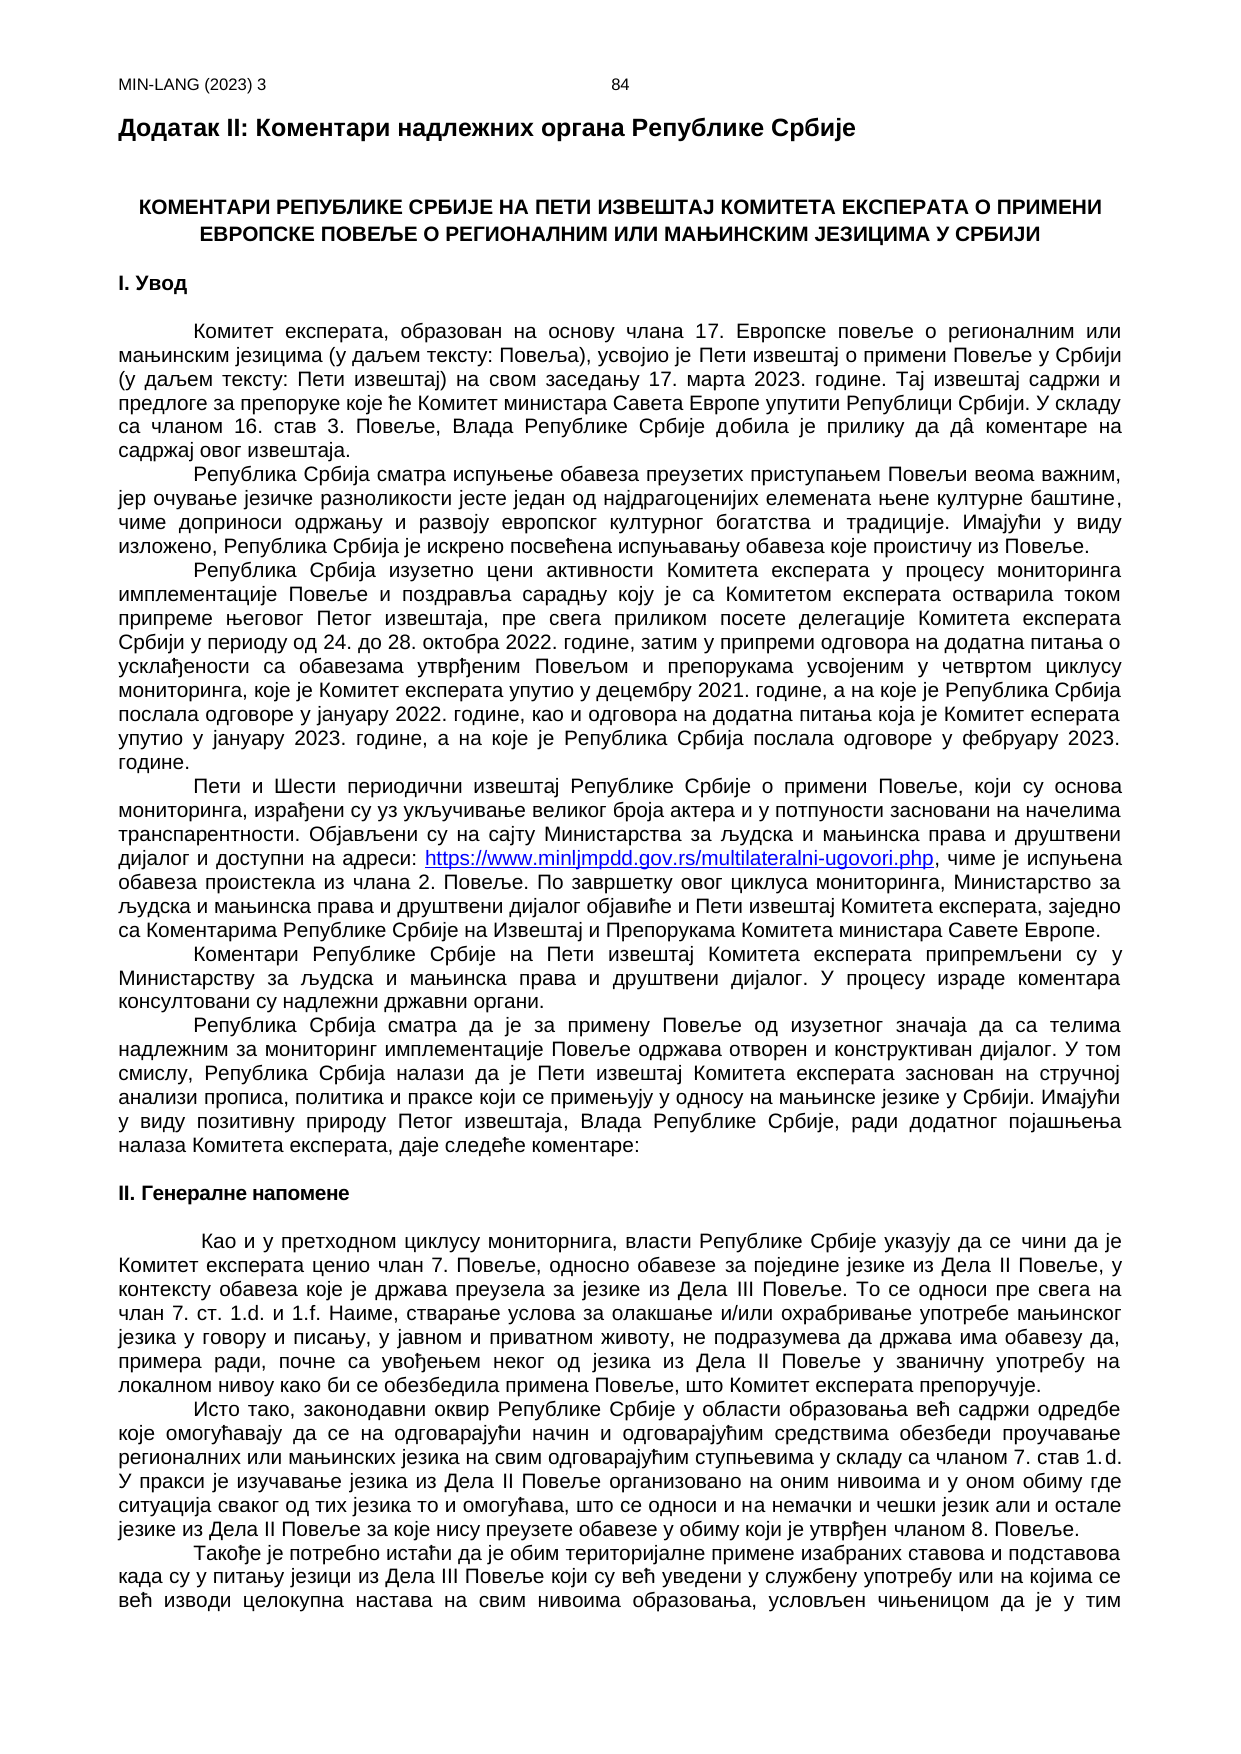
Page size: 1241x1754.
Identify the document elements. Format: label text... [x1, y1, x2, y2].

text Као и у претходном циклусу мониторнига, власти Републике Србије указују да се чини да је Комитет експерата ценио члан 7. Повеље, односно обавезе за поједине језике из Дела II Повеље, у контексту обавеза које је држава преузела за језике из Дела III Повеље. То се односи пре свега на члан 7. ст. 1.d. и 1.f. Наиме, стварање услова за олакшање и/или охрабривање употребе мањинског језика у говору и писању, у јавном и приватном животу, не подразумева да држава има обавезу да, примера ради, почне са увођењем неког од језика из Дела II Повеље у званичну употребу на локалном нивоу како би се обезбедила примена Повеље, што Комитет експерата препоручује. [118, 1229, 1122, 1397]
subtitle II. Генералне напомене [118, 1181, 1122, 1205]
text I. Увод [118, 271, 1122, 294]
text Коментари Републике Србије на Пети извештај Комитета експерата припремљени су у Министарству за људска и мањинска права и друштвени дијалог. У процесу израде коментара консултовани су надлежни државни органи. [118, 941, 1122, 1013]
text Република Србија сматра испуњење обавеза преузетих приступањем Повељи веома важним, јер очување језичке разноликости јесте један од најдрагоценијих елемената њене културне баштине, чиме доприноси одржању и развоју европског културног богатства и традиције. Имајући у виду изложено, Република Србија је искрено посвећена испуњавању обавеза које проистичу из Повеље. [118, 462, 1122, 558]
text КОМЕНТАРИ РЕПУБЛИКЕ СРБИЈЕ НА ПЕТИ ИЗВЕШТАЈ КОМИТЕТА ЕКСПЕРАТА О ПРИМЕНИ ЕВРОПСКЕ ПОВЕЉЕ О РЕГИОНАЛНИМ ИЛИ МАЊИНСКИМ ЈЕЗИЦИМА У СРБИЈИ [118, 195, 1122, 246]
text Комитет експерата, образован на основу члана 17. Европске повеље о регионалним или мањинским језицима (у даљем тексту: Повеља), усвојио је Пети извештај о примени Повеље у Србији (у даљем тексту: Пети извештај) на свом заседању 17. марта 2023. године. Тај извештај садржи и предлоге за препоруке које ће Комитет министара Савета Европе упутити Републици Србији. У складу са чланом 16. став 3. Повеље, Влада Републике Србије добила је прилику да дâ коментаре на садржај овог извештаја. [118, 318, 1122, 462]
text Република Србија сматра да је за примену Повеље од изузетног значаја да са телима надлежним за мониторинг имплементације Повеље одржава отворен и конструктиван дијалог. У том смислу, Република Србија налази да је Пети извештај Комитета експерата заснован на стручној анализи прописа, политика и праксе који се примењују у односу на мањинске језике у Србији. Имајући у виду позитивну природу Петог извештаја, Влада Републике Србије, ради додатног појашњења налаза Комитета експерата, даје следеће коментаре: [118, 1013, 1122, 1157]
text Исто тако, законодавни оквир Републике Србије у области образовања већ садржи одредбе које омогућавају да се на одговарајући начин и одговарајућим средствима обезбеди проучавање регионалних или мањинских језика на свим одговарајућим ступњевима у складу са чланом 7. став 1.d. У пракси је изучавање језика из Дела II Повеље организовано на оним нивоима и у оном обиму где ситуација сваког од тих језика то и омогућава, што се односи и на немачки и чешки језик али и остале језике из Дела II Повеље за које нису преузете обавезе у обиму који је утврђен чланом 8. Повеље. [118, 1397, 1122, 1540]
text Република Србија изузетно цени активности Комитета експерата у процесу мониторинга имплементације Повеље и поздравља сарадњу коју је са Комитетом експерата остварила током припреме његовог Петог извештаја, пре свега приликом посете делегације Комитета експерата Србији у периоду од 24. до 28. октобра 2022. године, затим у припреми одговора на додатна питања о усклађености са обавезама утврђеним Повељом и препорукама усвојеним у четвртом циклусу мониторинга, које је Комитет експерата упутио у децембру 2021. године, а на које је Република Србија послала одговоре у јануару 2022. године, као и одговора на додатна питања која је Комитет есперата упутио у јануару 2023. године, а на које је Република Србија послала одговоре у фебруару 2023. године. [118, 558, 1122, 774]
text Додатак II: Коментари надлежних органа Републике Србије [118, 113, 1122, 142]
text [118, 1540, 1122, 1612]
text Пети и Шести периодични извештај Републике Србије о примени Повеље, који су основа мониторинга, израђени су уз укључивање великог броја актера и у потпуности засновани на начелима транспарентности. Објављени су на сајту Министарства за људска и мањинска права и друштвени дијалог и доступни на адреси: https://www.minljmpdd.gov.rs/multilateralni-ugovori.php, чиме је испуњена обавеза проистекла из члана 2. Повеље. По завршетку овог циклуса мониторинга, Министарство за људска и мањинска права и друштвени дијалог објавиће и Пети извештај Комитета експерата, заједно са Коментарима Републике Србије на Извештај и Препорукама Комитета министара Савете Европе. [118, 774, 1122, 941]
